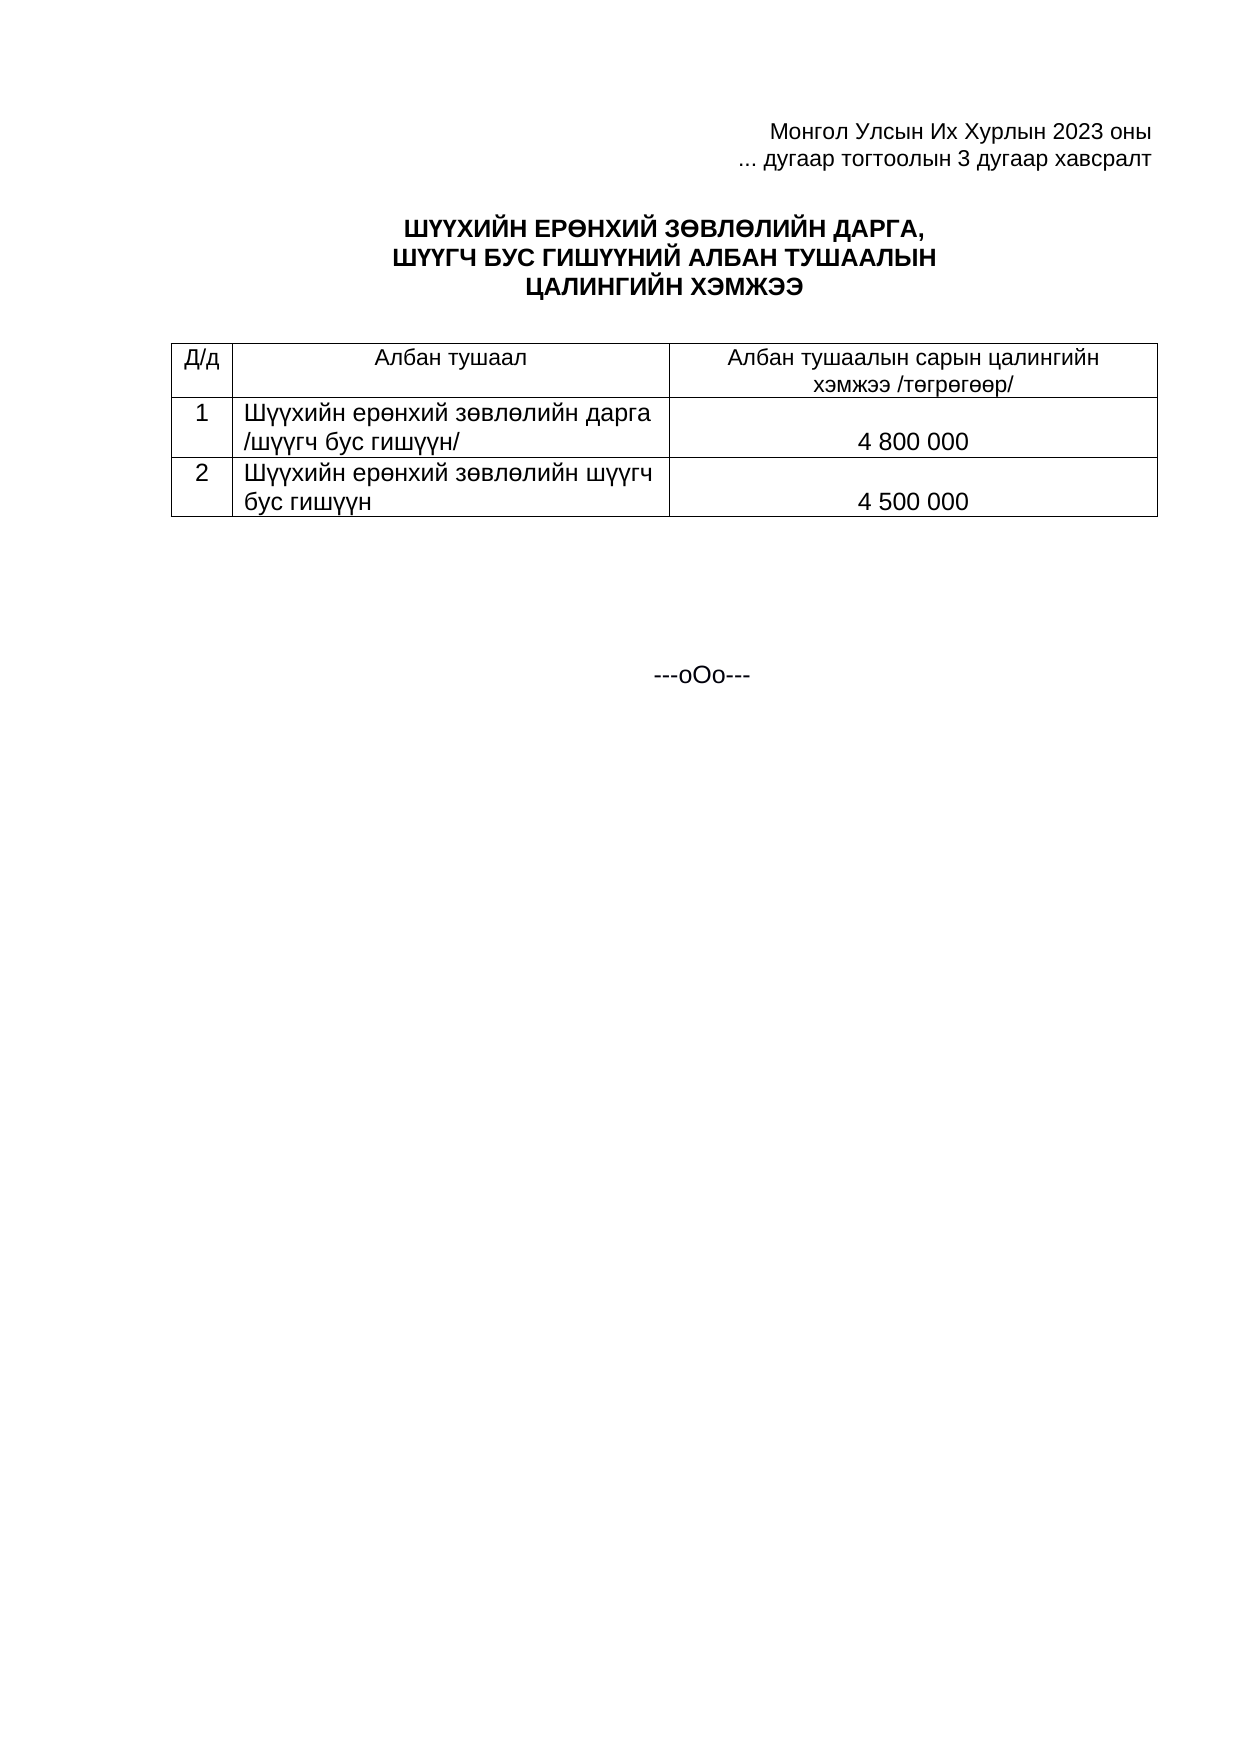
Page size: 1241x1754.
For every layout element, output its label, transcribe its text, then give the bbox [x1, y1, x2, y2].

table_header Д/д [172, 344, 232, 397]
table_header Албан тушаалын сарын цалингийн хэмжээ /төгрөгөөр/ [670, 344, 1157, 397]
table_cell 1 [172, 398, 232, 457]
text ЦАЛИНГИЙН ХЭМЖЭЭ [177, 271, 1152, 300]
text ... дугаар тогтоолын 3 дугаар хавсралт [177, 144, 1152, 171]
table_cell Шүүхийн ерөнхий зөвлөлийн дарга /шүүгч бус гишүүн/ [233, 398, 669, 457]
text Монгол Улсын Их Хурлын 2023 оны [177, 118, 1152, 144]
text ШҮҮГЧ БУС ГИШҮҮНИЙ АЛБАН ТУШААЛЫН [177, 243, 1152, 271]
table_cell 4 800 000 [670, 398, 1157, 457]
text ---оОо--- [177, 660, 1152, 689]
table_header Албан тушаал [233, 344, 669, 397]
text ШҮҮХИЙН ЕРӨНХИЙ ЗӨВЛӨЛИЙН ДАРГА, [177, 214, 1152, 243]
table_cell Шүүхийн ерөнхий зөвлөлийн шүүгч бус гишүүн [233, 458, 669, 516]
table_cell 4 500 000 [670, 458, 1157, 516]
table_cell 2 [172, 458, 232, 516]
